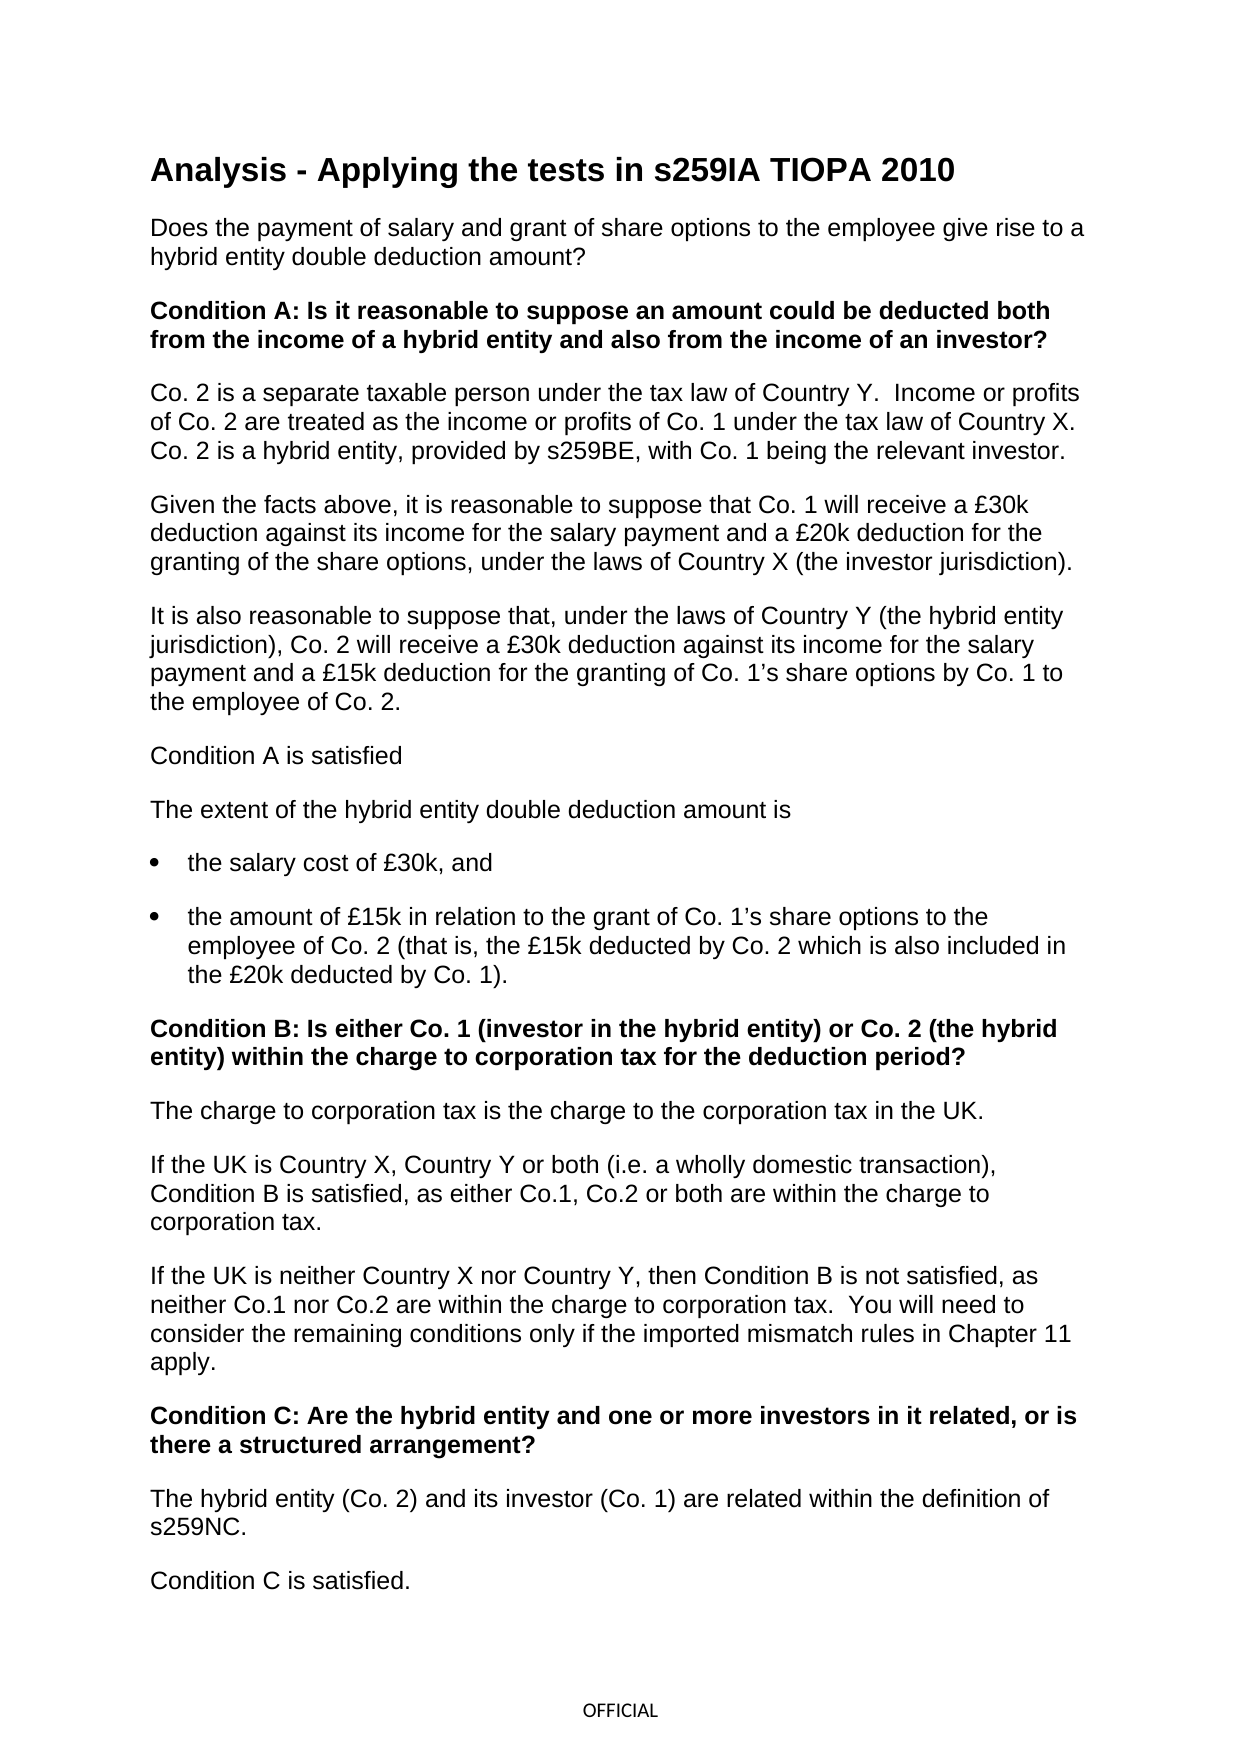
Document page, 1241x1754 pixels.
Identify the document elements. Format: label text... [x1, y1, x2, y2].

text The hybrid entity (Co. 2) and its investor (Co. 1) are related within the definition of s259NC. [150, 1484, 1090, 1541]
list the salary cost of £30k, and [150, 848, 1090, 877]
subtitle Condition A: Is it reasonable to suppose an amount could be deducted both from the income of a hybrid entity and also from the income of an investor? [150, 296, 1090, 353]
text The charge to corporation tax is the charge to the corporation tax in the UK. [150, 1096, 1090, 1125]
text If the UK is Country X, Country Y or both (i.e. a wholly domestic transaction), Condition B is satisfied, as either Co.1, Co.2 or both are within the charge to corporation tax. [150, 1150, 1090, 1236]
text Condition A is satisfied [150, 741, 1090, 770]
text Condition C is satisfied. [150, 1566, 1090, 1595]
subtitle Condition B: Is either Co. 1 (investor in the hybrid entity) or Co. 2 (the hybrid entity) within the charge to corporation tax for the deduction period? [150, 1014, 1090, 1071]
text Does the payment of salary and grant of share options to the employee give rise to a hybrid entity double deduction amount? [150, 213, 1090, 271]
text Co. 2 is a separate taxable person under the tax law of Country Y. Income or profits of Co. 2 are treated as the income or profits of Co. 1 under the tax law of Country X. Co. 2 is a hybrid entity, provided by s259BE, with Co. 1 being the relevant investor. [150, 378, 1090, 465]
text It is also reasonable to suppose that, under the laws of Country Y (the hybrid entity jurisdiction), Co. 2 will receive a £30k deduction against its income for the salary payment and a £15k deduction for the granting of Co. 1’s share options by Co. 1 to the employee of Co. 2. [150, 601, 1090, 716]
text The extent of the hybrid entity double deduction amount is [150, 795, 1090, 823]
text If the UK is neither Country X nor Country Y, then Condition B is not satisfied, as neither Co.1 nor Co.2 are within the charge to corporation tax. You will need to consider the remaining conditions only if the imported mismatch rules in Chapter 11 apply. [150, 1261, 1090, 1376]
list the amount of £15k in relation to the grant of Co. 1’s share options to the employee of Co. 2 (that is, the £15k deducted by Co. 2 which is also included in the £20k deducted by Co. 1). [150, 902, 1090, 989]
text Given the facts above, it is reasonable to suppose that Co. 1 will receive a £30k deduction against its income for the salary payment and a £20k deduction for the granting of the share options, under the laws of Country X (the investor jurisdiction). [150, 490, 1090, 576]
subtitle Condition C: Are the hybrid entity and one or more investors in it related, or is there a structured arrangement? [150, 1401, 1090, 1459]
subtitle Analysis - Applying the tests in s259IA TIOPA 2010 [150, 150, 1090, 188]
